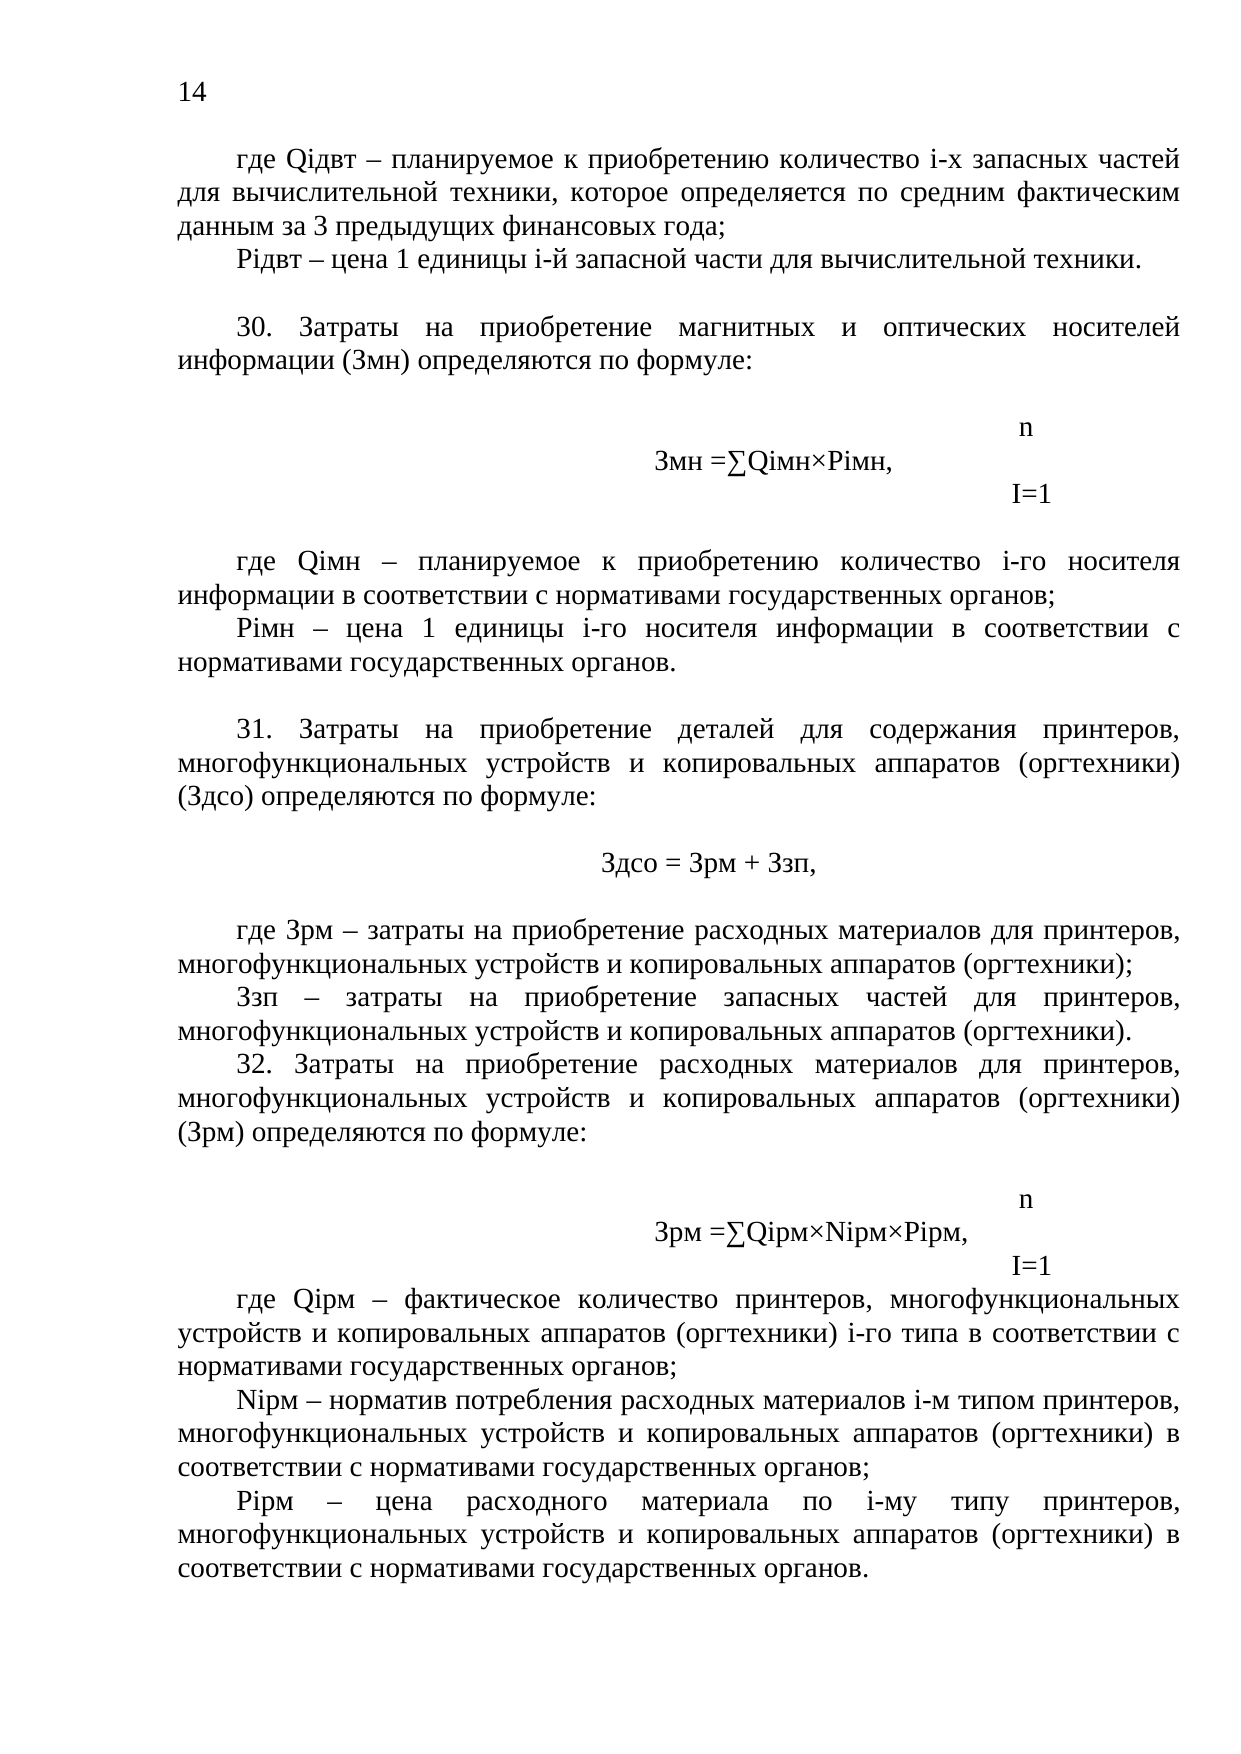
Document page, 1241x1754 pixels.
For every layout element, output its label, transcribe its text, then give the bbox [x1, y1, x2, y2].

text Niрм – норматив потребления расходных материалов i-м типом принтеров, многофункциональных устройств и копировальных аппаратов (оргтехники) в соответствии с нормативами государственных органов; [177, 1382, 1181, 1483]
text Piрм – цена расходного материала по i-му типу принтеров, многофункциональных устройств и копировальных аппаратов (оргтехники) в соответствии с нормативами государственных органов. [177, 1483, 1181, 1583]
text Здсо = Зрм + Ззп, [177, 845, 1181, 879]
list Змн =∑Qiмн×Piмн, [303, 443, 1181, 476]
list Зрм =∑Qiрм×Niрм×Piрм, [303, 1214, 1181, 1248]
text где Qiдвт – планируемое к приобретению количество i-х запасных частей для вычислительной техники, которое определяется по средним фактическим данным за 3 предыдущих финансовых года; [177, 107, 1181, 242]
list n [303, 409, 1181, 443]
list I=1 [303, 476, 1181, 510]
text Piмн – цена 1 единицы i-го носителя информации в соответствии с нормативами государственных органов. [177, 611, 1181, 678]
text 31. Затраты на приобретение деталей для содержания принтеров, многофункциональных устройств и копировальных аппаратов (оргтехники) (Здсо) определяются по формуле: [177, 711, 1181, 812]
text Piдвт – цена 1 единицы i-й запасной части для вычислительной техники. [177, 242, 1181, 275]
list I=1 [303, 1248, 1181, 1281]
text где Qiмн – планируемое к приобретению количество i-го носителя информации в соответствии с нормативами государственных органов; [177, 543, 1181, 611]
text Ззп – затраты на приобретение запасных частей для принтеров, многофункциональных устройств и копировальных аппаратов (оргтехники). [177, 979, 1181, 1047]
text 32. Затраты на приобретение расходных материалов для принтеров, многофункциональных устройств и копировальных аппаратов (оргтехники) (Зрм) определяются по формуле: [177, 1047, 1181, 1147]
text 30. Затраты на приобретение магнитных и оптических носителей информации (Змн) определяются по формуле: [177, 309, 1181, 376]
list n [303, 1181, 1181, 1214]
text где Qiрм – фактическое количество принтеров, многофункциональных устройств и копировальных аппаратов (оргтехники) i-го типа в соответствии с нормативами государственных органов; [177, 1281, 1181, 1382]
text где Зрм – затраты на приобретение расходных материалов для принтеров, многофункциональных устройств и копировальных аппаратов (оргтехники); [177, 912, 1181, 979]
